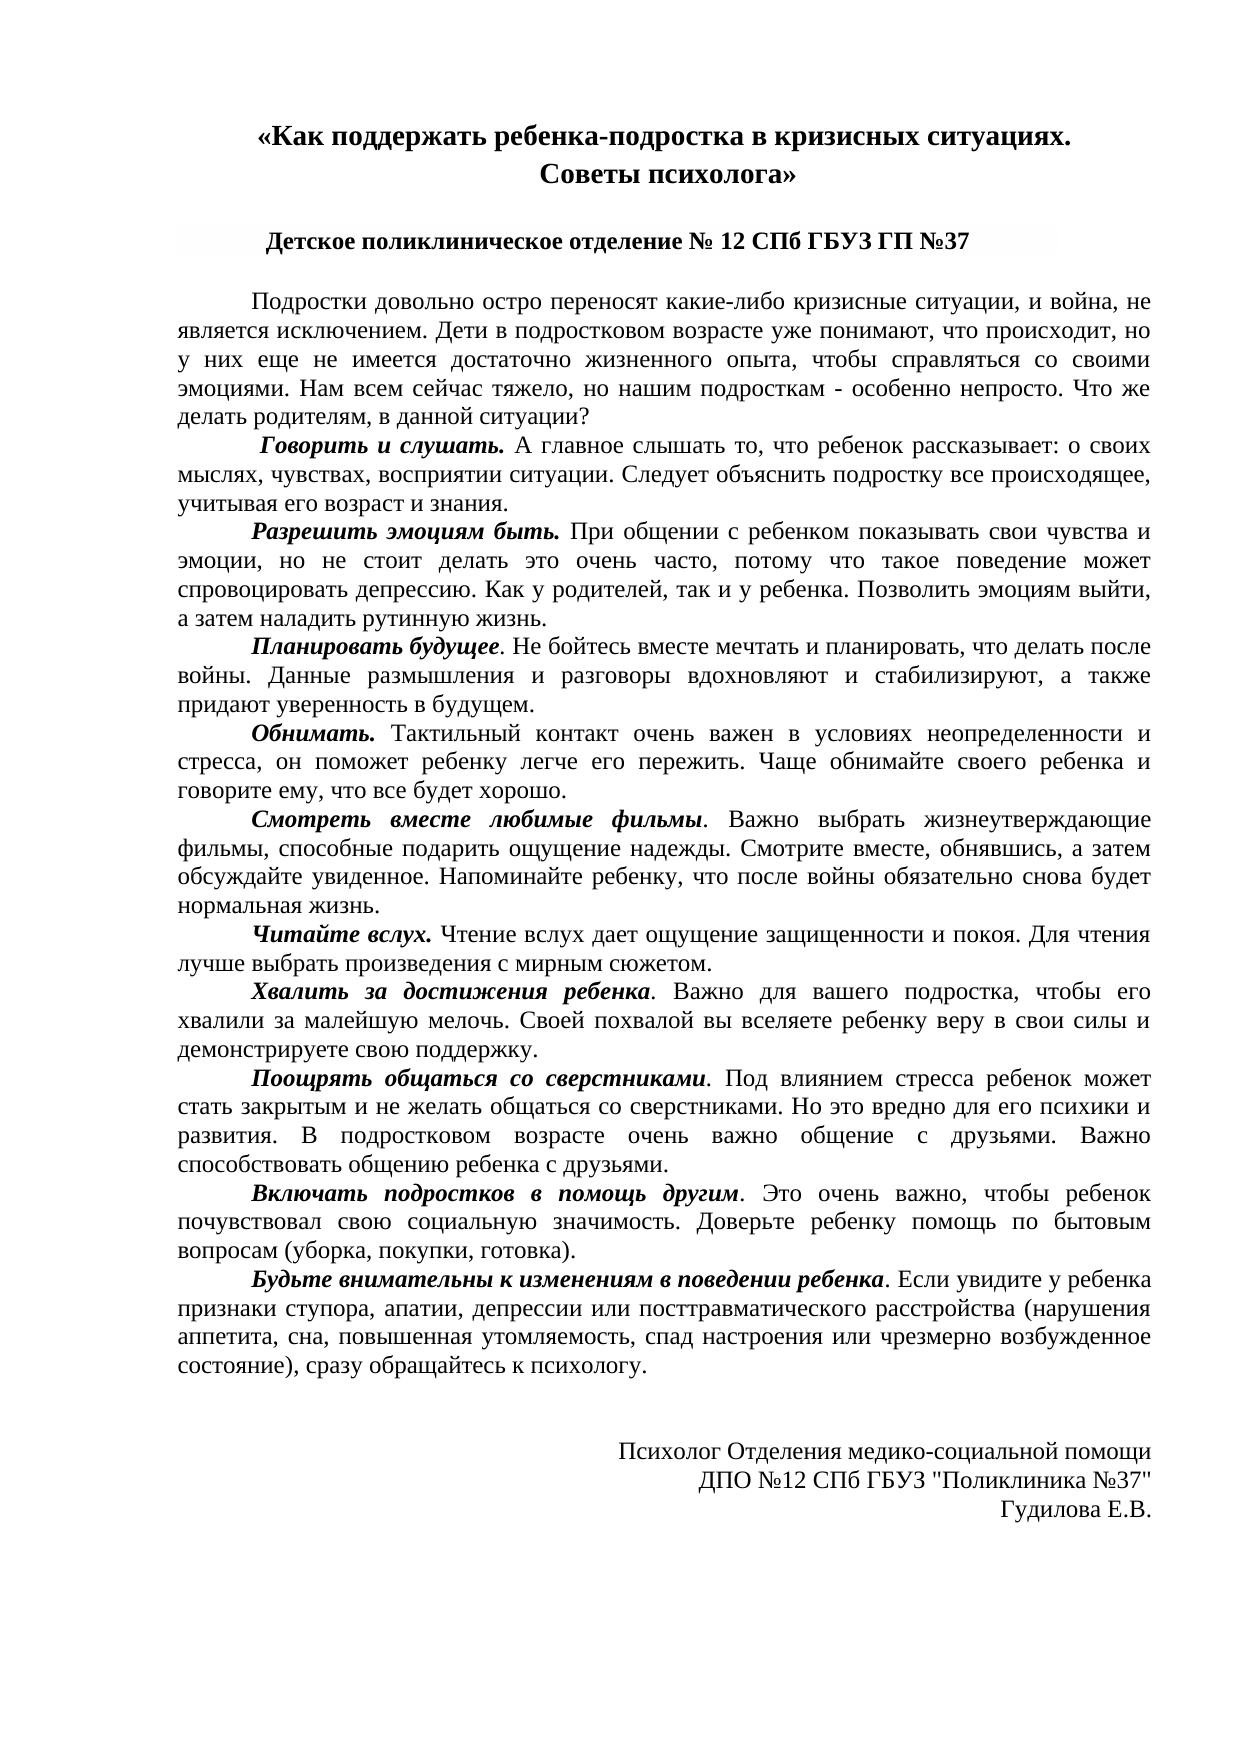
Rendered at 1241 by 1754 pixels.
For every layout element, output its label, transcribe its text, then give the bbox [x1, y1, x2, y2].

text Читайте вслух. Чтение вслух дает ощущение защищенности и покоя. Для чтения лучше выбрать произведения с мирным сюжетом. [177, 919, 1152, 976]
text Советы психолога» [177, 157, 1152, 190]
text Подростки довольно остро переносят какие-либо кризисные ситуации, и война, не является исключением. Дети в подростковом возрасте уже понимают, что происходит, но у них еще не имеется достаточно жизненного опыта, чтобы справляться со своими эмоциями. Нам всем сейчас тяжело, но нашим подросткам - особенно непросто. Что же делать родителям, в данной ситуации? [177, 286, 1152, 430]
text Говорить и слушать. А главное слышать то, что ребенок рассказывает: о своих мыслях, чувствах, восприятии ситуации. Следует объяснить подростку все происходящее, учитывая его возраст и знания. [177, 430, 1152, 516]
text Разрешить эмоциям быть. При общении с ребенком показывать свои чувства и эмоции, но не стоит делать это очень часто, потому что такое поведение может спровоцировать депрессию. Как у родителей, так и у ребенка. Позволить эмоциям выйти, а затем наладить рутинную жизнь. [177, 516, 1152, 631]
text ДПО №12 СПб ГБУЗ "Поликлиника №37" [177, 1465, 1152, 1494]
text «Как поддержать ребенка-подростка в кризисных ситуациях. [177, 118, 1152, 152]
text Хвалить за достижения ребенка. Важно для вашего подростка, чтобы его хвалили за малейшую мелочь. Своей похвалой вы вселяете ребенку веру в свои силы и демонстрируете свою поддержку. [177, 976, 1152, 1063]
text Смотреть вместе любимые фильмы. Важно выбрать жизнеутверждающие фильмы, способные подарить ощущение надежды. Смотрите вместе, обнявшись, а затем обсуждайте увиденное. Напоминайте ребенку, что после войны обязательно снова будет нормальная жизнь. [177, 804, 1152, 919]
text Поощрять общаться со сверстниками. Под влиянием стресса ребенок может стать закрытым и не желать общаться со сверстниками. Но это вредно для его психики и развития. В подростковом возрасте очень важно общение с друзьями. Важно способствовать общению ребенка с друзьями. [177, 1063, 1152, 1178]
text Гудилова Е.В. [177, 1494, 1152, 1523]
text Обнимать. Тактильный контакт очень важен в условиях неопределенности и стресса, он поможет ребенку легче его пережить. Чаще обнимайте своего ребенка и говорите ему, что все будет хорошо. [177, 718, 1152, 804]
text Будьте внимательны к изменениям в поведении ребенка. Если увидите у ребенка признаки ступора, апатии, депрессии или посттравматического расстройства (нарушения аппетита, сна, повышенная утомляемость, спад настроения или чрезмерно возбужденное состояние), сразу обращайтесь к психологу. [177, 1264, 1152, 1379]
text Планировать будущее. Не бойтесь вместе мечтать и планировать, что делать после войны. Данные размышления и разговоры вдохновляют и стабилизируют, а также придают уверенность в будущем. [177, 631, 1152, 718]
text Детское поликлиническое отделение № 12 СПб ГБУЗ ГП №37 [177, 226, 1058, 255]
text Включать подростков в помощь другим. Это очень важно, чтобы ребенок почувствовал свою социальную значимость. Доверьте ребенку помощь по бытовым вопросам (уборка, покупки, готовка). [177, 1178, 1152, 1264]
text Психолог Отделения медико-социальной помощи [177, 1436, 1152, 1465]
